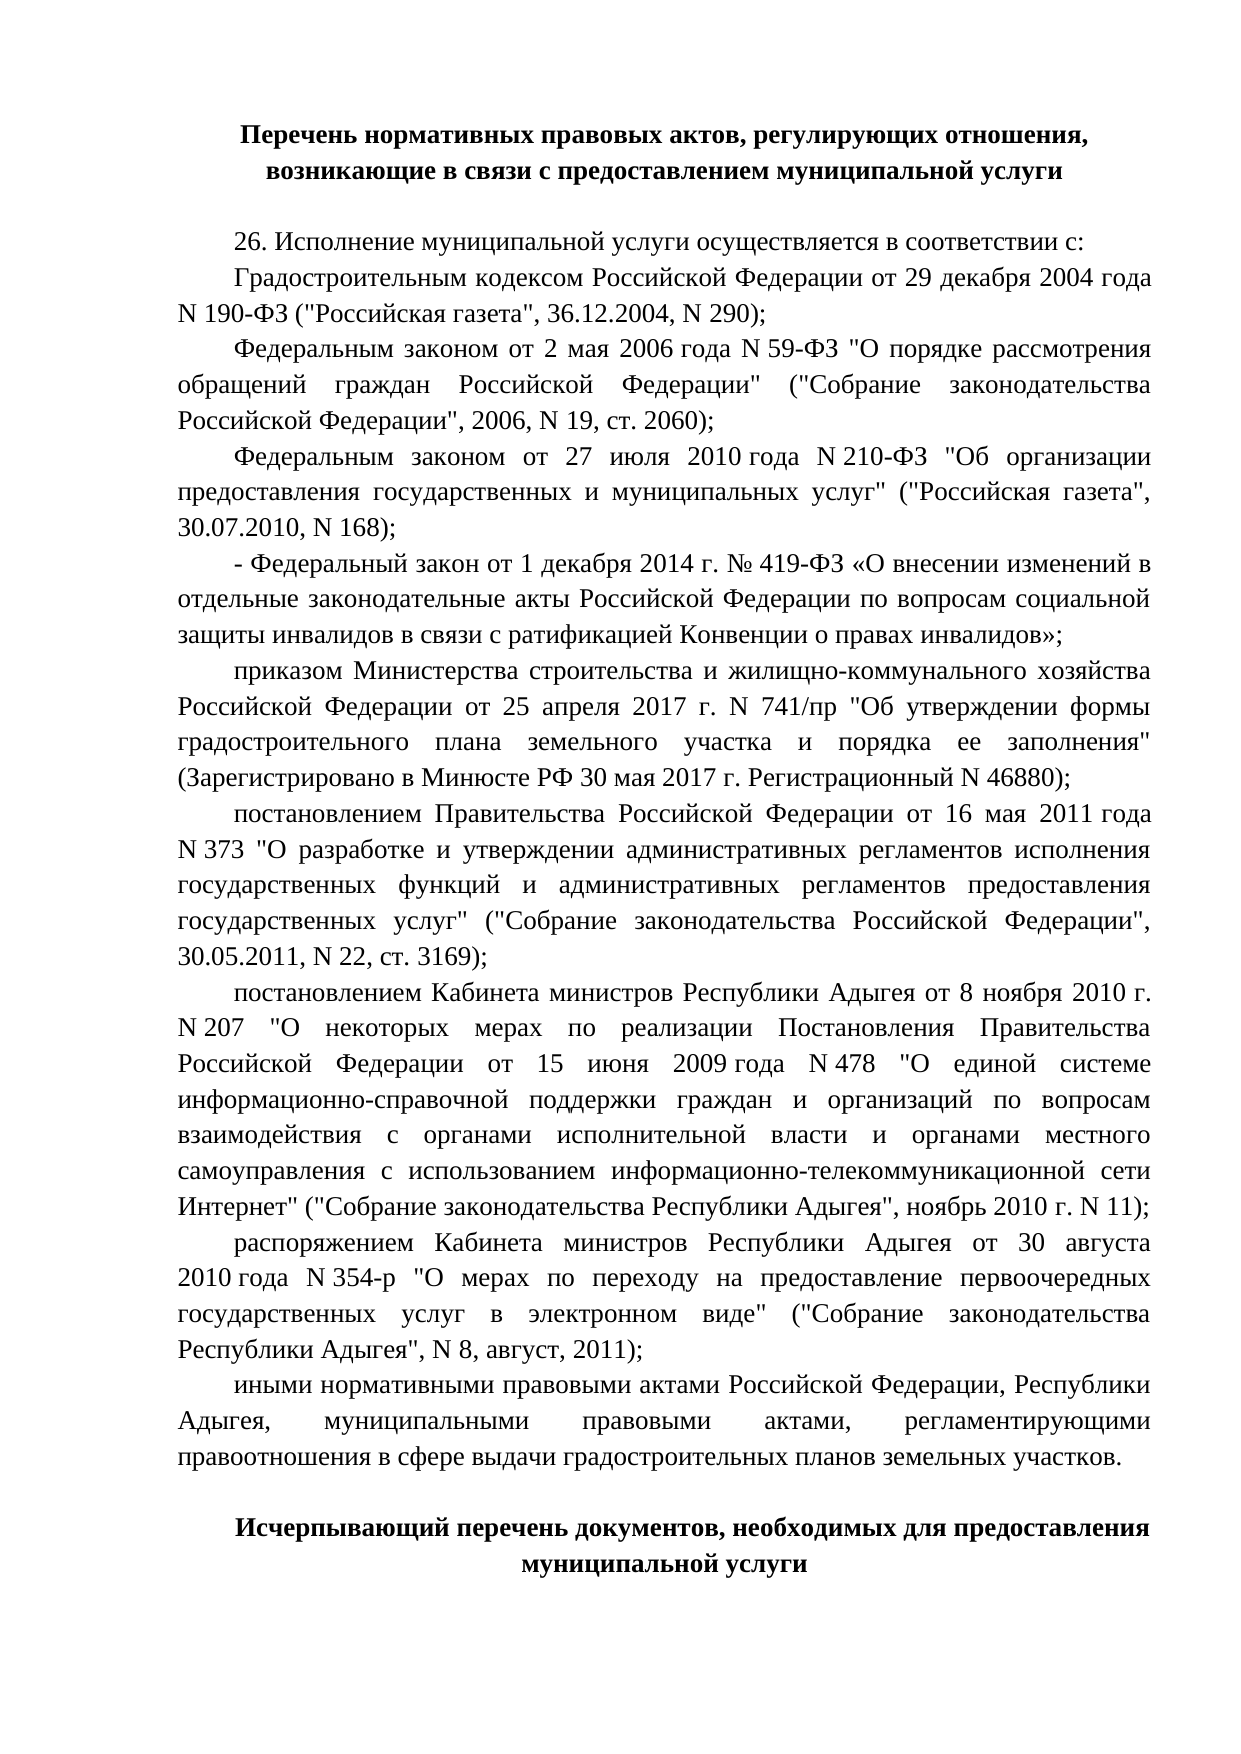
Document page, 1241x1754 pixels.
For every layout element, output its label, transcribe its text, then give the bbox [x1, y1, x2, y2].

text иными нормативными правовыми актами Российской Федерации, Республики Адыгея, муниципальными правовыми актами, регламентирующими правоотношения в сфере выдачи градостроительных планов земельных участков. [177, 1369, 1152, 1471]
text Федеральным законом от 27 июля 2010 года N 210-ФЗ "Об организации предоставления государственных и муниципальных услуг" ("Российская газета", 30.07.2010, N 168); [177, 440, 1152, 542]
text Градостроительным кодексом Российской Федерации от 29 декабря 2004 года N 190-ФЗ ("Российская газета", 36.12.2004, N 290); [177, 261, 1152, 328]
text Федеральным законом от 2 мая 2006 года N 59-ФЗ "О порядке рассмотрения обращений граждан Российской Федерации" ("Собрание законодательства Российской Федерации", 2006, N 19, ст. 2060); [177, 332, 1152, 435]
text - Федеральный закон от 1 декабря 2014 г. № 419-ФЗ «О внесении изменений в отдельные законодательные акты Российской Федерации по вопросам социальной защиты инвалидов в связи с ратификацией Конвенции о правах инвалидов»; [177, 547, 1152, 649]
text приказом Министерства строительства и жилищно-коммунального хозяйства Российской Федерации от 25 апреля 2017 г. N 741/пр "Об утверждении формы градостроительного плана земельного участка и порядка ее заполнения" (Зарегистрировано в Минюсте РФ 30 мая 2017 г. Регистрационный N 46880); [177, 654, 1152, 792]
text постановлением Правительства Российской Федерации от 16 мая 2011 года N 373 "О разработке и утверждении административных регламентов исполнения государственных функций и административных регламентов предоставления государственных услуг" ("Собрание законодательства Российской Федерации", 30.05.2011, N 22, ст. 3169); [177, 797, 1152, 971]
text 26. Исполнение муниципальной услуги осуществляется в соответствии с: [177, 225, 1152, 256]
text Исчерпывающий перечень документов, необходимых для предоставления муниципальной услуги [177, 1512, 1152, 1578]
text распоряжением Кабинета министров Республики Адыгея от 30 августа 2010 года N 354-р "О мерах по переходу на предоставление первоочередных государственных услуг в электронном виде" ("Собрание законодательства Республики Адыгея", N 8, август, 2011); [177, 1226, 1152, 1364]
text Перечень нормативных правовых актов, регулирующих отношения, возникающие в связи с предоставлением муниципальной услуги [177, 118, 1152, 185]
text постановлением Кабинета министров Республики Адыгея от 8 ноября 2010 г. N 207 "О некоторых мерах по реализации Постановления Правительства Российской Федерации от 15 июня 2009 года N 478 "О единой системе информационно-справочной поддержки граждан и организаций по вопросам взаимодействия с органами исполнительной власти и органами местного самоуправления с использованием информационно-телекоммуникационной сети Интернет" ("Собрание законодательства Республики Адыгея", ноябрь 2010 г. N 11); [177, 976, 1152, 1221]
